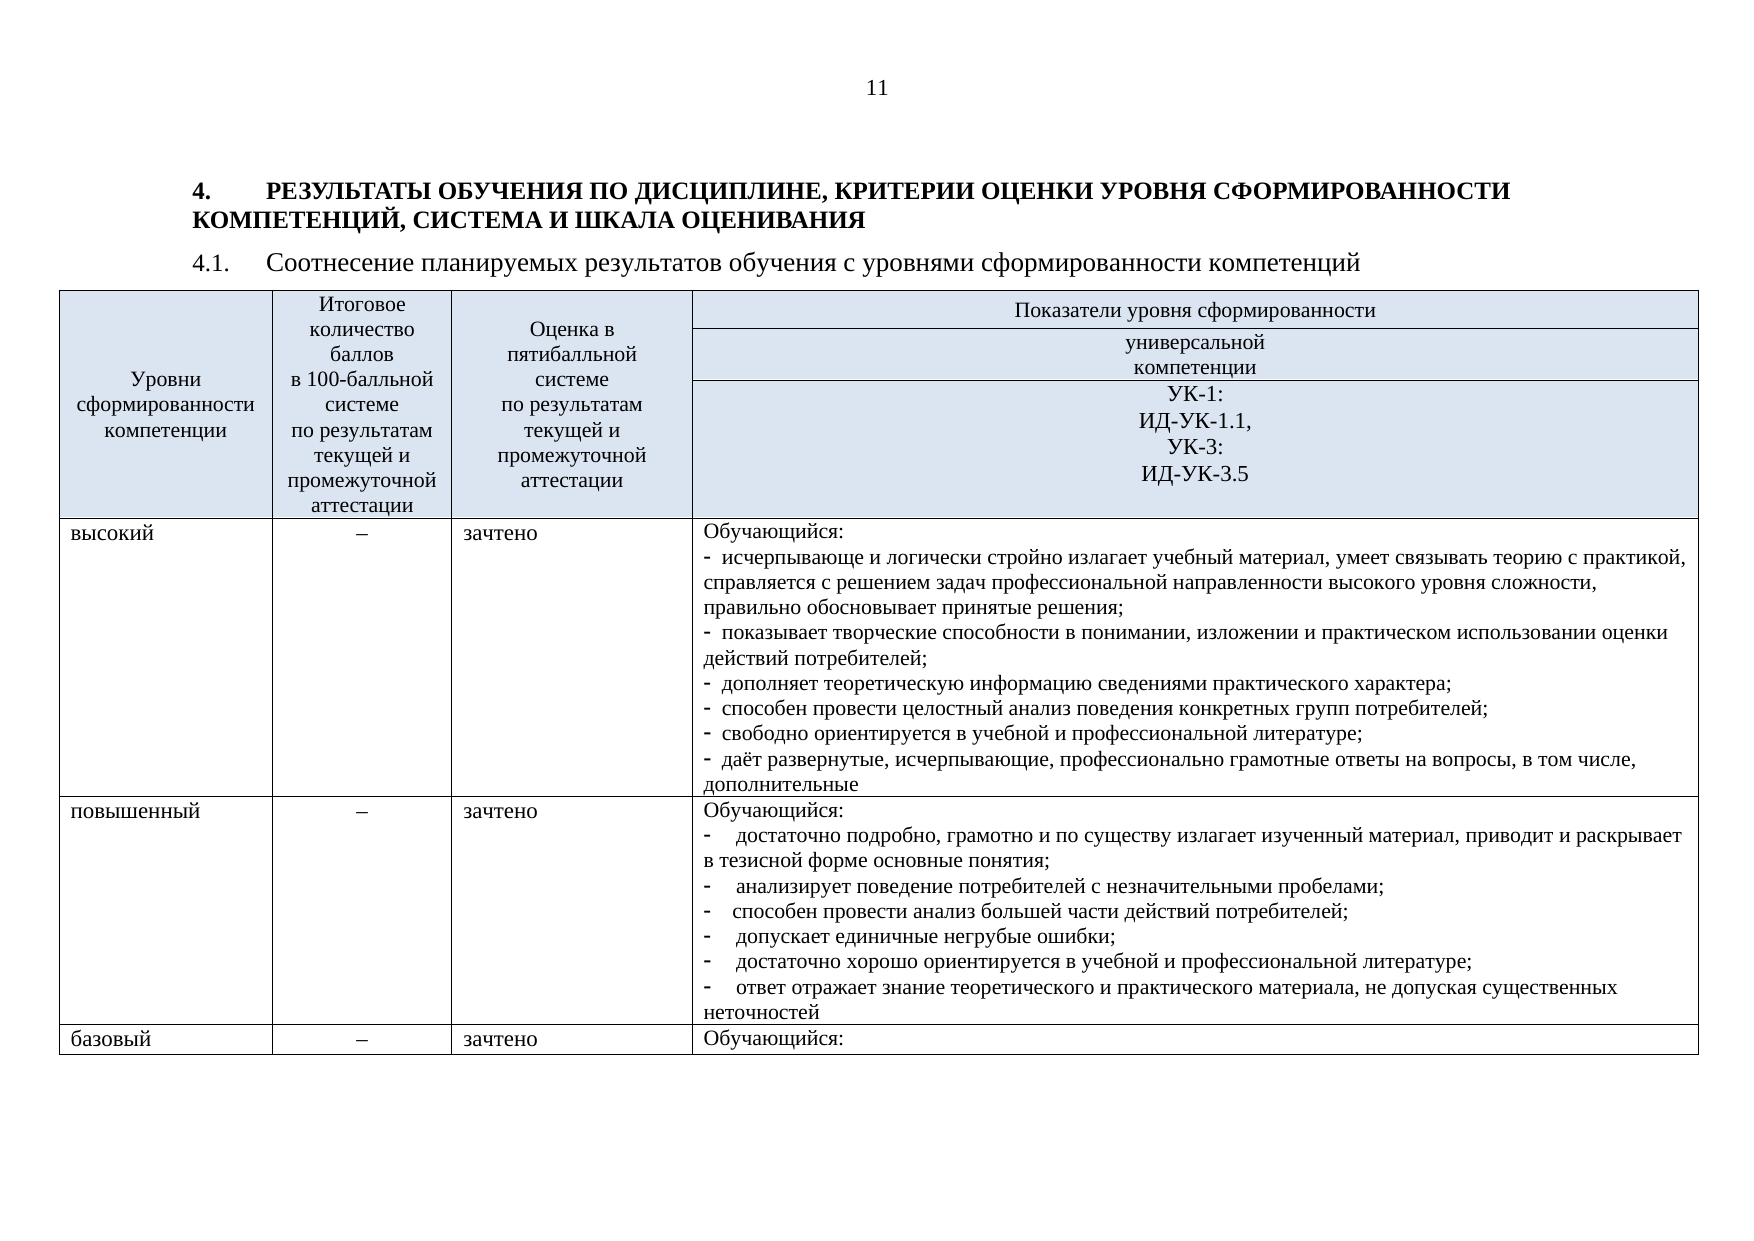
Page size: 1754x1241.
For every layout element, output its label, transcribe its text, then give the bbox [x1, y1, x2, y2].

table_header Уровни сформированности компетенции [60, 291, 272, 517]
subtitle КОМПЕТЕНЦИЙ, СИСТЕМА И ШКАЛА ОЦЕНИВАНИЯ [192, 205, 1636, 233]
table_cell универсальной компетенции [693, 329, 1698, 379]
table_header Итоговое количество баллов в 100-балльной системе по результатам текущей и промежуточной аттестации [273, 291, 451, 517]
table_cell – [273, 519, 451, 796]
subtitle Соотнесение планируемых результатов обучения с уровнями сформированности компетенций [192, 246, 1636, 277]
table_header Оценка в пятибалльной системе по результатам текущей и промежуточной аттестации [452, 291, 692, 517]
subtitle РЕЗУЛЬТАТЫ ОБУЧЕНИЯ ПО ДИСЦИПЛИНЕ, КРИТЕРИИ ОЦЕНКИ УРОВНЯ СФОРМИРОВАННОСТИ [192, 176, 1636, 205]
table_cell Обучающийся: достаточно подробно, грамотно и по существу излагает изученный материал, приводит и раскрывает в тезисной форме основные понятия; анализирует поведение потребителей с незначительными пробелами; способен провести анализ большей части действий потребителей; допускает единичные негрубые ошибки; достаточно хорошо ориентируется в учебной и профессиональной литературе; ответ отражает знание теоретического и практического материала, не допуская существенных неточностей [693, 797, 1698, 1024]
table_cell высокий [60, 519, 272, 796]
table_cell – [273, 797, 451, 1024]
table_cell Обучающийся: исчерпывающе и логически стройно излагает учебный материал, умеет связывать теорию с практикой, справляется с решением задач профессиональной направленности высокого уровня сложности, правильно обосновывает принятые решения; показывает творческие способности в понимании, изложении и практическом использовании оценки действий потребителей; дополняет теоретическую информацию сведениями практического характера; способен провести целостный анализ поведения конкретных групп потребителей; свободно ориентируется в учебной и профессиональной литературе; даёт развернутые, исчерпывающие, профессионально грамотные ответы на вопросы, в том числе, дополнительные [693, 519, 1698, 796]
table_header Показатели уровня сформированности [693, 291, 1698, 328]
table_cell зачтено [452, 519, 692, 796]
table_cell – [273, 1025, 451, 1054]
table_cell базовый [60, 1025, 272, 1054]
table_cell УК-1: ИД-УК-1.1, УК-3: ИД-УК-3.5 [693, 381, 1698, 517]
table_cell зачтено [452, 797, 692, 1024]
table_cell повышенный [60, 797, 272, 1024]
table_cell зачтено [452, 1025, 692, 1054]
